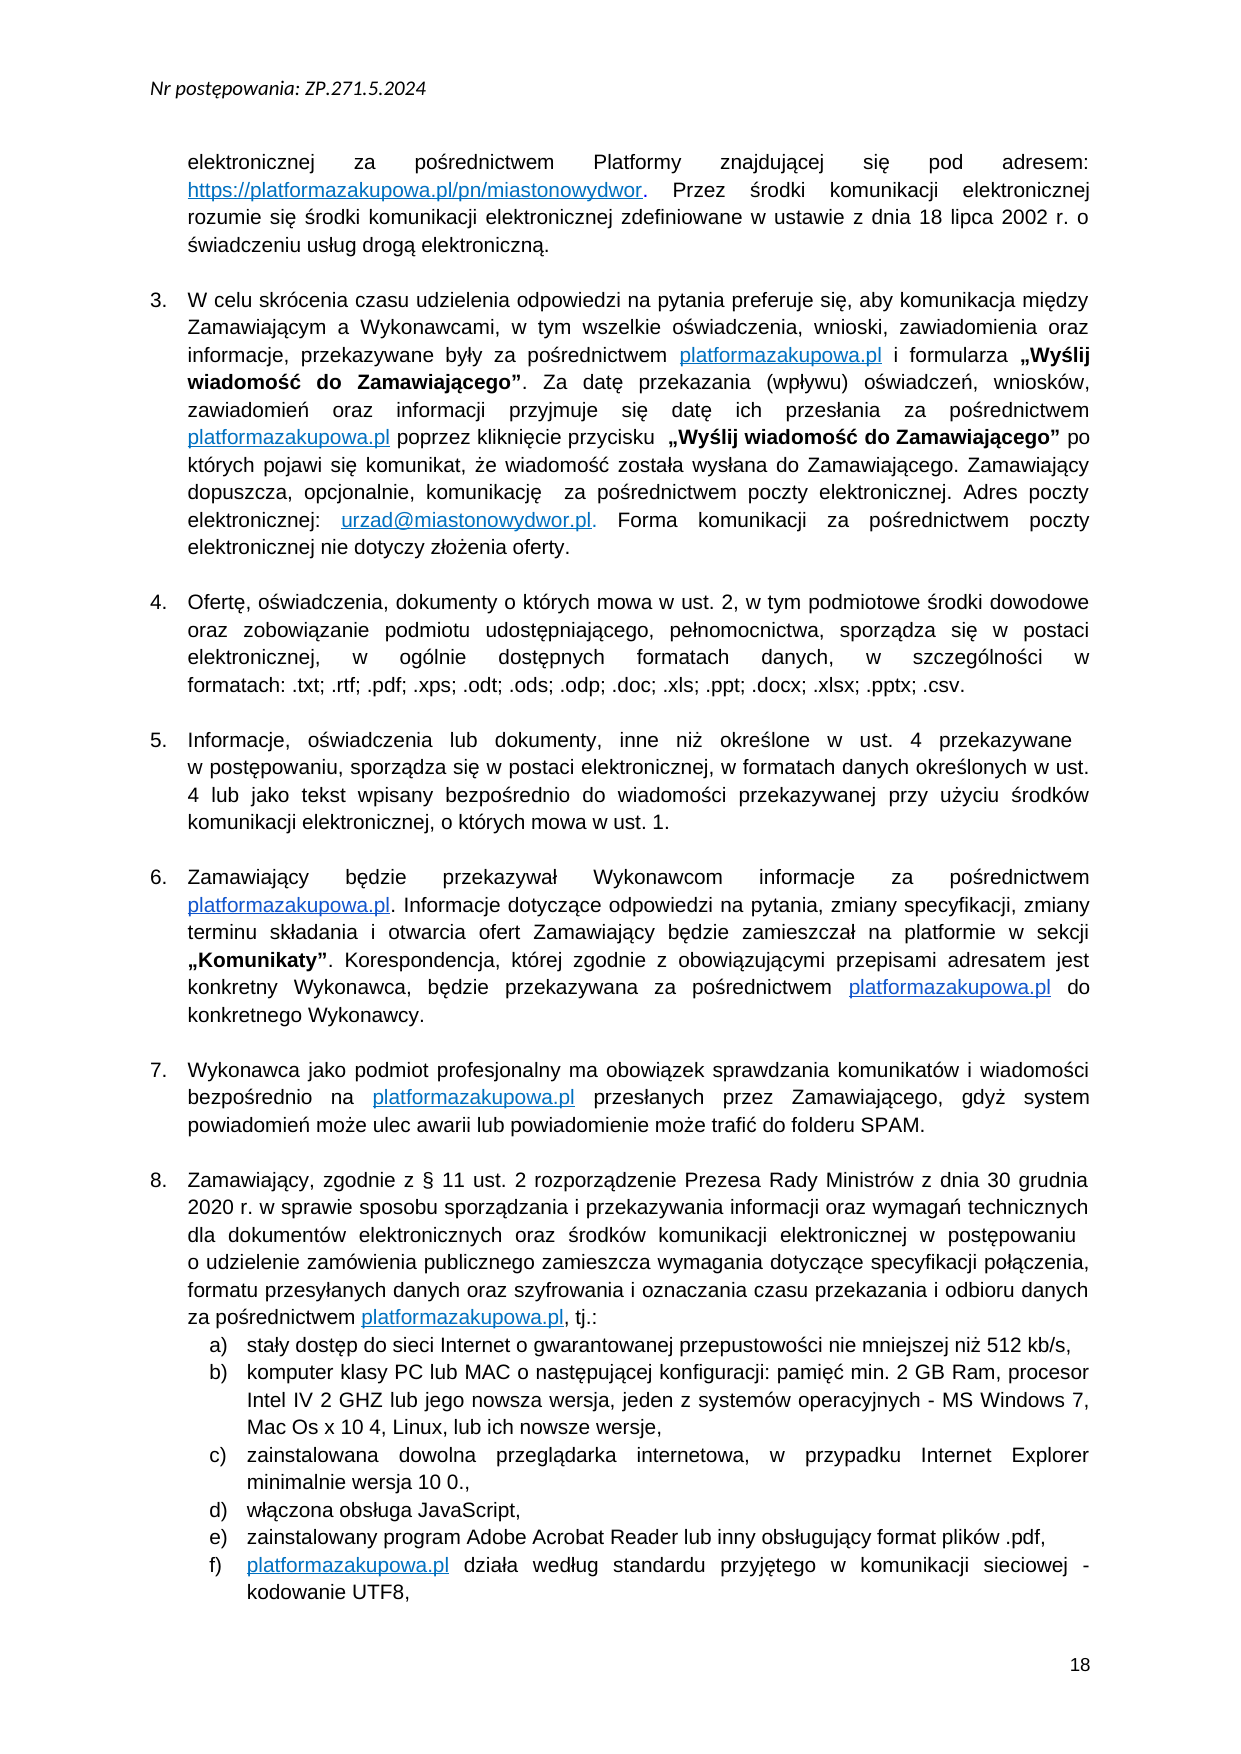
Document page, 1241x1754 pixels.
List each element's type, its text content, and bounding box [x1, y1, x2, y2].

list stały dostęp do sieci Internet o gwarantowanej przepustowości nie mniejszej niż 512 kb/s, [209, 1332, 1090, 1356]
list zainstalowany program Adobe Acrobat Reader lub inny obsługujący format plików .pdf, [209, 1525, 1090, 1549]
list platformazakupowa.pl działa według standardu przyjętego w komunikacji sieciowej - kodowanie UTF8, [209, 1552, 1090, 1604]
list komputer klasy PC lub MAC o następującej konfiguracji: pamięć min. 2 GB Ram, procesor Intel IV 2 GHZ lub jego nowsza wersja, jeden z systemów operacyjnych - MS Windows 7, Mac Os x 10 4, Linux, lub ich nowsze wersje, [209, 1360, 1090, 1439]
list Informacje, oświadczenia lub dokumenty, inne niż określone w ust. 4 przekazywane w postępowaniu, sporządza się w postaci elektronicznej, w formatach danych określonych w ust. 4 lub jako tekst wpisany bezpośrednio do wiadomości przekazywanej przy użyciu środków komunikacji elektronicznej, o których mowa w ust. 1. [150, 727, 1090, 834]
list Zamawiający, zgodnie z § 11 ust. 2 rozporządzenie Prezesa Rady Ministrów z dnia 30 grudnia 2020 r. w sprawie sposobu sporządzania i przekazywania informacji oraz wymagań technicznych dla dokumentów elektronicznych oraz środków komunikacji elektronicznej w postępowaniu o udzielenie zamówienia publicznego zamieszcza wymagania dotyczące specyfikacji połączenia, formatu przesyłanych danych oraz szyfrowania i oznaczania czasu przekazania i odbioru danych za pośrednictwem platformazakupowa.pl, tj.: [150, 1167, 1090, 1329]
list Ofertę, oświadczenia, dokumenty o których mowa w ust. 2, w tym podmiotowe środki dowodowe oraz zobowiązanie podmiotu udostępniającego, pełnomocnictwa, sporządza się w postaci elektronicznej, w ogólnie dostępnych formatach danych, w szczególności w formatach: .txt; .rtf; .pdf; .xps; .odt; .ods; .odp; .doc; .xls; .ppt; .docx; .xlsx; .pptx; .csv. [150, 590, 1090, 696]
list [150, 150, 1090, 256]
list W celu skrócenia czasu udzielenia odpowiedzi na pytania preferuje się, aby komunikacja między Zamawiającym a Wykonawcami, w tym wszelkie oświadczenia, wnioski, zawiadomienia oraz informacje, przekazywane były za pośrednictwem platformazakupowa.pl i formularza „Wyślij wiadomość do Zamawiającego”. Za datę przekazania (wpływu) oświadczeń, wniosków, zawiadomień oraz informacji przyjmuje się datę ich przesłania za pośrednictwem platformazakupowa.pl poprzez kliknięcie przycisku „Wyślij wiadomość do Zamawiającego” po których pojawi się komunikat, że wiadomość została wysłana do Zamawiającego. Zamawiający dopuszcza, opcjonalnie, komunikację za pośrednictwem poczty elektronicznej. Adres poczty elektronicznej: urzad@miastonowydwor.pl. Forma komunikacji za pośrednictwem poczty elektronicznej nie dotyczy złożenia oferty. [150, 287, 1090, 559]
list zainstalowana dowolna przeglądarka internetowa, w przypadku Internet Explorer minimalnie wersja 10 0., [209, 1442, 1090, 1494]
list Zamawiający będzie przekazywał Wykonawcom informacje za pośrednictwem platformazakupowa.pl. Informacje dotyczące odpowiedzi na pytania, zmiany specyfikacji, zmiany terminu składania i otwarcia ofert Zamawiający będzie zamieszczał na platformie w sekcji „Komunikaty”. Korespondencja, której zgodnie z obowiązującymi przepisami adresatem jest konkretny Wykonawca, będzie przekazywana za pośrednictwem platformazakupowa.pl do konkretnego Wykonawcy. [150, 865, 1090, 1026]
list włączona obsługa JavaScript, [209, 1497, 1090, 1521]
list Wykonawca jako podmiot profesjonalny ma obowiązek sprawdzania komunikatów i wiadomości bezpośrednio na platformazakupowa.pl przesłanych przez Zamawiającego, gdyż system powiadomień może ulec awarii lub powiadomienie może trafić do folderu SPAM. [150, 1057, 1090, 1136]
